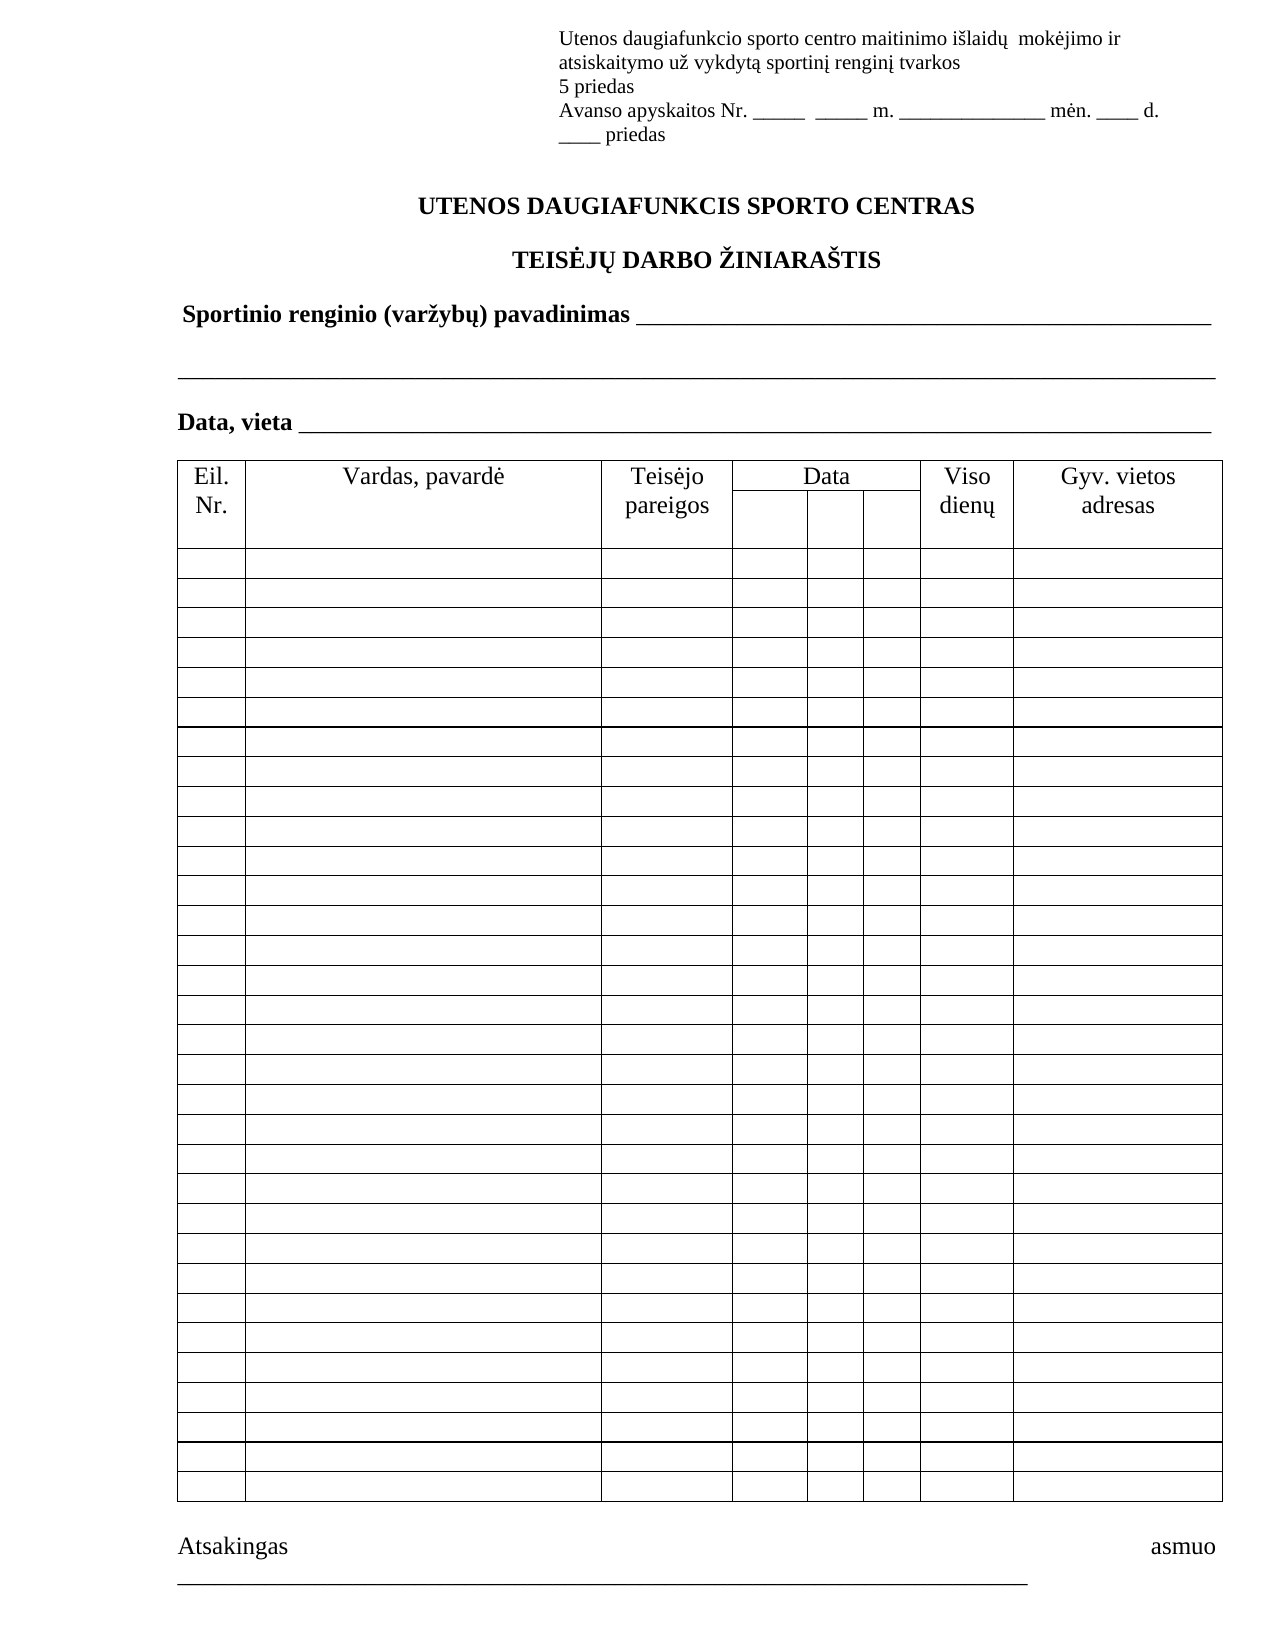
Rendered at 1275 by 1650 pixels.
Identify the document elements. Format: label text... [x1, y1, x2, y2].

table_cell [921, 1025, 1013, 1054]
table_cell [178, 1294, 245, 1322]
table_cell [246, 1234, 601, 1263]
table_header Teisėjo pareigos [602, 461, 732, 548]
table_cell [178, 1174, 245, 1203]
table_cell [178, 787, 245, 816]
table_cell [246, 876, 601, 905]
table_cell [178, 1383, 245, 1412]
table_cell [178, 1115, 245, 1143]
table_cell [246, 1264, 601, 1292]
table_cell [921, 1085, 1013, 1114]
text TEISĖJŲ DARBO ŽINIARAŠTIS [177, 245, 1216, 274]
table_cell [921, 1264, 1013, 1292]
table_cell [1014, 668, 1222, 697]
table_cell [602, 1383, 732, 1412]
table_cell [733, 1055, 807, 1084]
table_cell [921, 996, 1013, 1024]
table_cell [921, 579, 1013, 607]
table_cell [864, 1204, 920, 1233]
table_cell [1014, 1204, 1222, 1233]
table_cell [808, 1323, 863, 1352]
table_cell [733, 1115, 807, 1143]
table_cell [864, 1264, 920, 1292]
table_cell [733, 787, 807, 816]
table_cell [864, 638, 920, 667]
table_cell [864, 1115, 920, 1143]
table_cell [602, 847, 732, 875]
table_cell [602, 1264, 732, 1292]
table_cell [808, 1085, 863, 1114]
table_cell [602, 1323, 732, 1352]
table_cell [864, 1353, 920, 1382]
table_cell [921, 1383, 1013, 1412]
table_cell [246, 966, 601, 994]
table_cell [733, 1323, 807, 1352]
table_cell [864, 1383, 920, 1412]
table_cell [808, 728, 863, 756]
table_cell [246, 549, 601, 577]
table_cell [246, 1204, 601, 1233]
table_cell [808, 668, 863, 697]
text Data, vieta _________________________________________________________________________ [177, 407, 1216, 435]
table_cell [921, 1472, 1013, 1501]
table_cell [602, 817, 732, 846]
table_cell [921, 936, 1013, 965]
table_cell [1014, 579, 1222, 607]
table_cell [1014, 1294, 1222, 1322]
table_cell [246, 1323, 601, 1352]
table_cell [733, 817, 807, 846]
table_cell [921, 876, 1013, 905]
table_cell [178, 936, 245, 965]
table_cell [178, 728, 245, 756]
table_header Eil. Nr. [178, 461, 245, 548]
table_cell [733, 1294, 807, 1322]
table_cell [178, 579, 245, 607]
table_cell [1014, 1115, 1222, 1143]
table_cell [864, 1025, 920, 1054]
table_cell [602, 906, 732, 935]
table_cell [921, 1115, 1013, 1143]
table_cell [733, 728, 807, 756]
table_cell [246, 817, 601, 846]
table_cell [1014, 1085, 1222, 1114]
table_cell [733, 906, 807, 935]
table_cell [864, 491, 920, 548]
table_cell [921, 1353, 1013, 1382]
table_cell [246, 757, 601, 786]
table_cell [733, 638, 807, 667]
table_cell [246, 1055, 601, 1084]
table_cell [921, 728, 1013, 756]
table_cell [602, 1472, 732, 1501]
table_cell [808, 966, 863, 994]
table_cell [246, 787, 601, 816]
table_cell [246, 638, 601, 667]
table_cell [178, 608, 245, 637]
table_cell [733, 579, 807, 607]
table_cell [733, 1145, 807, 1173]
table_cell [808, 1443, 863, 1471]
table_cell [602, 966, 732, 994]
table_cell [864, 1323, 920, 1352]
table_cell [1014, 728, 1222, 756]
table_cell [246, 1472, 601, 1501]
table_cell [864, 608, 920, 637]
table_cell [602, 1413, 732, 1441]
table_cell [921, 817, 1013, 846]
table_cell [178, 906, 245, 935]
table_cell [602, 728, 732, 756]
table_cell [1014, 1353, 1222, 1382]
table_cell [178, 1085, 245, 1114]
table_cell [178, 1234, 245, 1263]
table_cell [808, 1055, 863, 1084]
table_cell [921, 1294, 1013, 1322]
table_cell [246, 668, 601, 697]
table_cell [808, 1294, 863, 1322]
table_cell [1014, 1443, 1222, 1471]
table_cell [808, 608, 863, 637]
text Atsakingas asmuo ____________________________________________________________________ [177, 1531, 1216, 1588]
table_cell [602, 1115, 732, 1143]
table_cell [1014, 906, 1222, 935]
table_cell [808, 1413, 863, 1441]
table_cell [808, 1264, 863, 1292]
table_cell [246, 1174, 601, 1203]
table_cell [602, 1353, 732, 1382]
table_cell [246, 1025, 601, 1054]
table_cell [178, 757, 245, 786]
table_cell [864, 1145, 920, 1173]
table_cell [246, 728, 601, 756]
table_cell [864, 1413, 920, 1441]
text Sportinio renginio (varžybų) pavadinimas ______________________________________________ [177, 299, 1216, 328]
table_cell [733, 1413, 807, 1441]
table_cell [733, 1085, 807, 1114]
table_cell [178, 1443, 245, 1471]
table_cell [1014, 1264, 1222, 1292]
table_cell [808, 1234, 863, 1263]
table_cell [733, 996, 807, 1024]
table_cell [602, 1443, 732, 1471]
table_cell [921, 1174, 1013, 1203]
table_cell [808, 1472, 863, 1501]
text ___________________________________________________________________________________ [177, 353, 1216, 381]
table_cell [808, 698, 863, 726]
table_cell [246, 1353, 601, 1382]
table_cell [1014, 698, 1222, 726]
table_cell [733, 491, 807, 548]
table_cell [921, 1323, 1013, 1352]
table_cell [733, 1234, 807, 1263]
table_cell [602, 1234, 732, 1263]
table_cell [1014, 1055, 1222, 1084]
table_cell [733, 1443, 807, 1471]
table_cell [864, 728, 920, 756]
table_cell [808, 787, 863, 816]
table_cell [808, 1145, 863, 1173]
table_cell [1014, 1472, 1222, 1501]
table_cell [246, 1085, 601, 1114]
table_cell [246, 608, 601, 637]
table_cell [921, 1204, 1013, 1233]
table_cell [1014, 817, 1222, 846]
table_cell [178, 1145, 245, 1173]
table_cell [864, 817, 920, 846]
table_cell [864, 906, 920, 935]
table_cell [733, 936, 807, 965]
table_cell [808, 1383, 863, 1412]
table_cell [178, 1264, 245, 1292]
table_cell [808, 1174, 863, 1203]
table_cell [921, 608, 1013, 637]
table_cell [178, 668, 245, 697]
table_cell [246, 906, 601, 935]
table_cell [864, 1174, 920, 1203]
table_cell [808, 936, 863, 965]
table_cell [808, 549, 863, 577]
table_cell [921, 787, 1013, 816]
table_cell [602, 638, 732, 667]
table_cell [864, 1472, 920, 1501]
table_cell [733, 757, 807, 786]
table_cell [808, 1025, 863, 1054]
table_cell [864, 936, 920, 965]
table_cell [864, 698, 920, 726]
table_cell [178, 1025, 245, 1054]
table_cell [602, 1174, 732, 1203]
table_cell [921, 847, 1013, 875]
table_cell [864, 966, 920, 994]
table_cell [921, 1145, 1013, 1173]
table_cell [1014, 549, 1222, 577]
table_cell [178, 638, 245, 667]
table_cell [808, 847, 863, 875]
table_cell [733, 608, 807, 637]
table_cell [733, 1264, 807, 1292]
table_cell [921, 638, 1013, 667]
table_cell [602, 876, 732, 905]
table_cell [1014, 1323, 1222, 1352]
table_cell [246, 996, 601, 1024]
table_cell [733, 549, 807, 577]
table_cell [178, 1353, 245, 1382]
table_cell [864, 1055, 920, 1084]
table_cell [864, 579, 920, 607]
table_cell [246, 1383, 601, 1412]
table_cell [921, 549, 1013, 577]
table_cell [921, 1234, 1013, 1263]
table_cell [921, 698, 1013, 726]
table_cell [178, 1055, 245, 1084]
table_cell [602, 668, 732, 697]
table_cell [1014, 996, 1222, 1024]
table_cell [1014, 1025, 1222, 1054]
table_cell [864, 757, 920, 786]
table_cell [602, 698, 732, 726]
table_cell [602, 549, 732, 577]
table_cell [733, 1025, 807, 1054]
table_cell [602, 1025, 732, 1054]
table_cell [864, 1294, 920, 1322]
text UTENOS DAUGIAFUNKCIS SPORTO CENTRAS [177, 191, 1216, 220]
table_cell [602, 936, 732, 965]
table_cell [921, 1055, 1013, 1084]
table_cell [1014, 966, 1222, 994]
table_cell [178, 698, 245, 726]
table_cell [808, 638, 863, 667]
table_cell [246, 936, 601, 965]
table_cell [733, 1174, 807, 1203]
table_header Utenos daugiafunkcio sporto centro maitinimo išlaidų mokėjimo ir atsiskaitymo už vykdytą sportinį renginį tvarkos 5 priedas Avanso apyskaitos Nr. _____ _____ m. ______________ mėn. ____ d. ____ priedas [547, 26, 1197, 159]
table_cell [1014, 787, 1222, 816]
table_cell [178, 1413, 245, 1441]
table_cell [178, 876, 245, 905]
table_cell [178, 1323, 245, 1352]
table_cell [733, 1353, 807, 1382]
table_cell [602, 1145, 732, 1173]
table_header Vardas, pavardė [246, 461, 601, 548]
table_cell [864, 1085, 920, 1114]
table_cell [864, 549, 920, 577]
table_cell [602, 1085, 732, 1114]
table_cell [1014, 847, 1222, 875]
table_cell [602, 996, 732, 1024]
table_header Data [733, 461, 920, 490]
table_cell [1014, 1413, 1222, 1441]
table_cell [921, 757, 1013, 786]
table_cell [246, 579, 601, 607]
table_cell [246, 698, 601, 726]
table_cell [246, 1294, 601, 1322]
table_cell [864, 996, 920, 1024]
table_cell [1014, 1383, 1222, 1412]
table_cell [246, 1443, 601, 1471]
table_cell [178, 1204, 245, 1233]
table_cell [864, 787, 920, 816]
table_cell [808, 876, 863, 905]
table_cell [808, 1115, 863, 1143]
table_cell [921, 906, 1013, 935]
table_cell [808, 491, 863, 548]
table_cell [178, 817, 245, 846]
table_cell [808, 1353, 863, 1382]
table_cell [1014, 757, 1222, 786]
table_cell [246, 847, 601, 875]
table_cell [602, 579, 732, 607]
table_cell [602, 787, 732, 816]
table_cell [1014, 876, 1222, 905]
table_cell [921, 966, 1013, 994]
table_cell [1014, 608, 1222, 637]
table_cell [178, 549, 245, 577]
table_cell [808, 906, 863, 935]
table_cell [864, 1443, 920, 1471]
table_cell [1014, 1174, 1222, 1203]
table_cell [921, 1413, 1013, 1441]
table_cell [178, 1472, 245, 1501]
table_cell [733, 966, 807, 994]
table_cell [864, 847, 920, 875]
table_cell [602, 757, 732, 786]
table_cell [1014, 1145, 1222, 1173]
table_cell [733, 698, 807, 726]
table_cell [246, 1145, 601, 1173]
table_cell [733, 1472, 807, 1501]
table_cell [808, 817, 863, 846]
table_cell [808, 996, 863, 1024]
table_cell [864, 876, 920, 905]
table_cell [864, 668, 920, 697]
table_cell [602, 1294, 732, 1322]
table_cell [1014, 1234, 1222, 1263]
table_cell [246, 1115, 601, 1143]
table_cell [733, 847, 807, 875]
table_cell [808, 1204, 863, 1233]
table_cell [178, 966, 245, 994]
table_cell [246, 1413, 601, 1441]
table_cell [921, 668, 1013, 697]
table_cell [602, 608, 732, 637]
table_cell [602, 1204, 732, 1233]
table_header Gyv. vietos adresas [1014, 461, 1222, 548]
table_cell [1014, 638, 1222, 667]
table_cell [178, 996, 245, 1024]
table_cell [178, 847, 245, 875]
table_cell [864, 1234, 920, 1263]
table_cell [921, 1443, 1013, 1471]
table_cell [733, 668, 807, 697]
table_cell [602, 1055, 732, 1084]
table_cell [1014, 936, 1222, 965]
table_cell [733, 876, 807, 905]
table_cell [808, 757, 863, 786]
table_header Viso dienų [921, 461, 1013, 548]
table_cell [733, 1383, 807, 1412]
table_cell [733, 1204, 807, 1233]
table_cell [808, 579, 863, 607]
